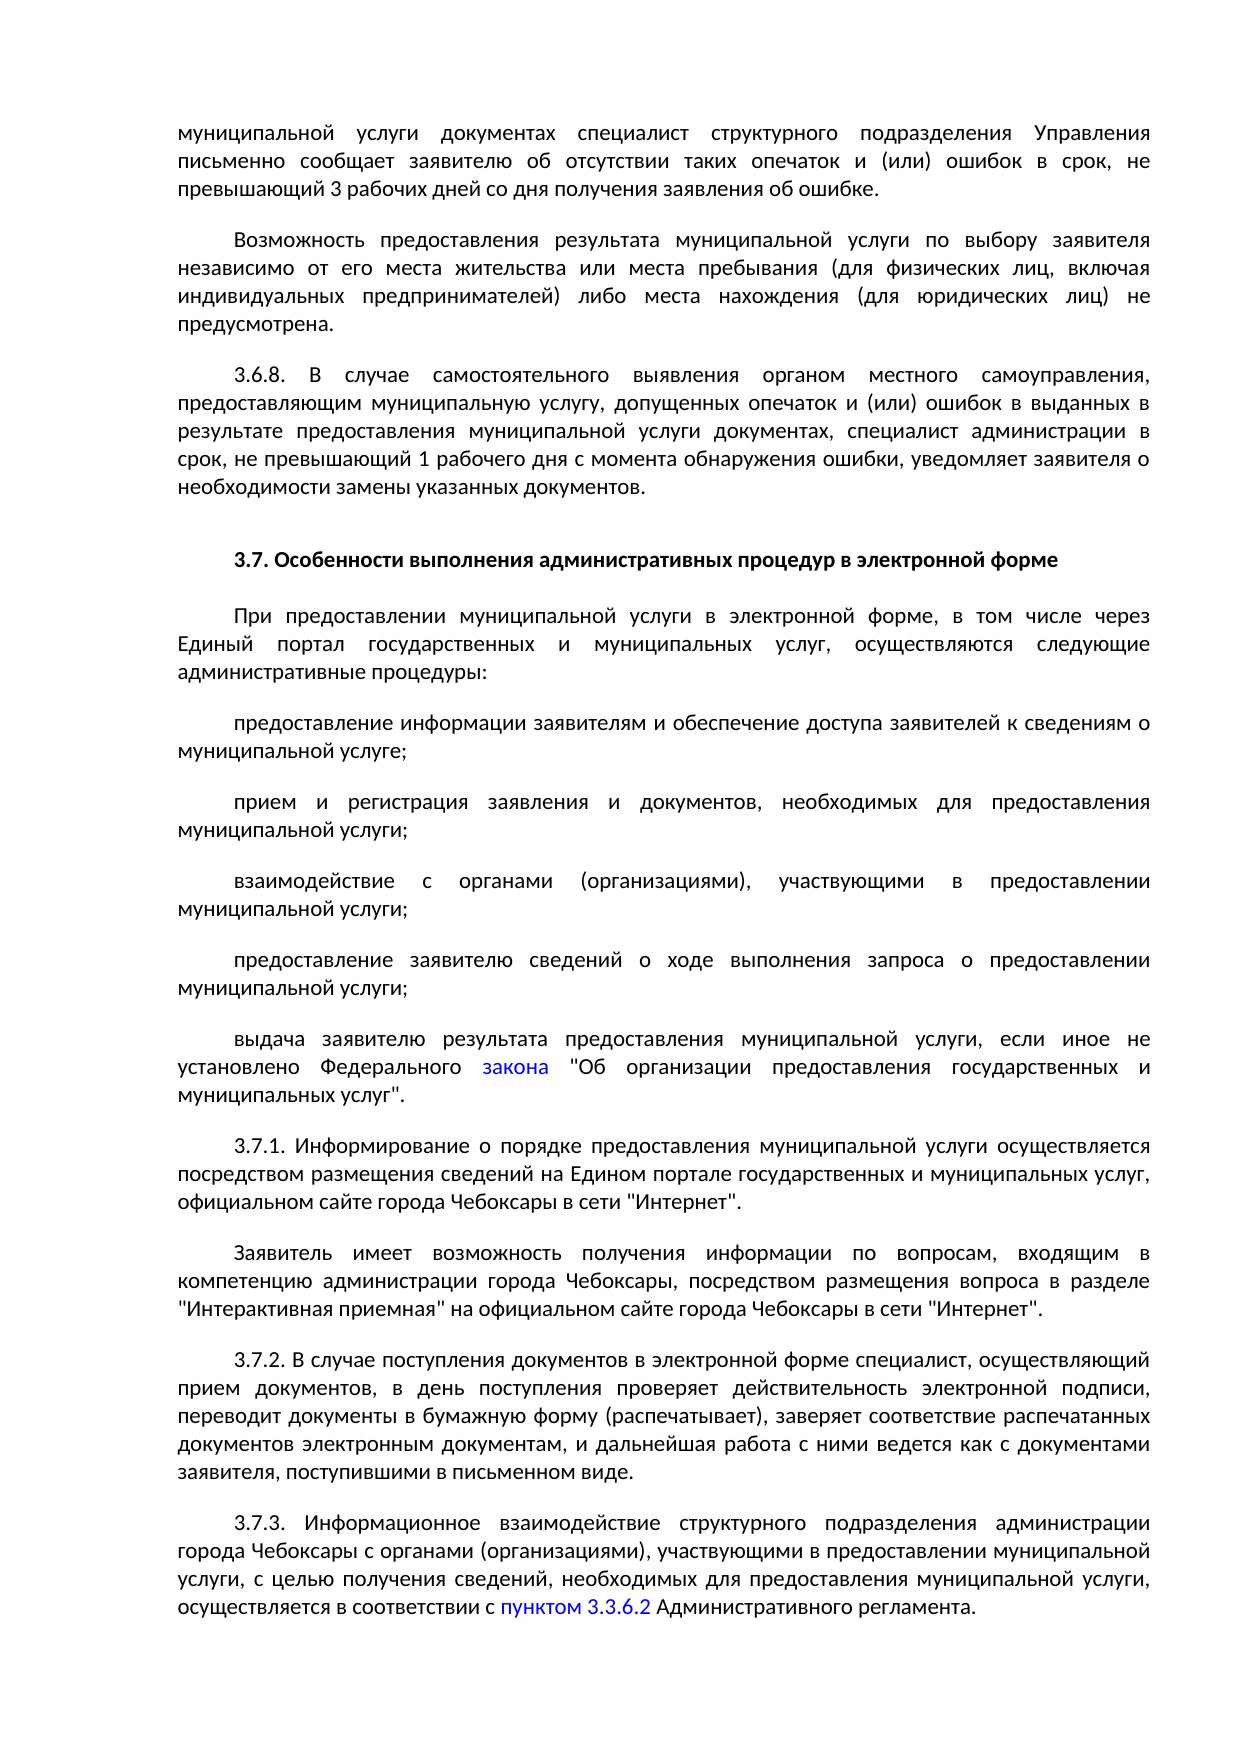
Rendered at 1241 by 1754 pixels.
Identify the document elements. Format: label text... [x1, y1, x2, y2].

text предоставление заявителю сведений о ходе выполнения запроса о предоставлении муниципальной услуги; [177, 945, 1152, 1001]
text 3.7.2. В случае поступления документов в электронной форме специалист, осуществляющий прием документов, в день поступления проверяет действительность электронной подписи, переводит документы в бумажную форму (распечатывает), заверяет соответствие распечатанных документов электронным документам, и дальнейшая работа с ними ведется как с документами заявителя, поступившими в письменном виде. [177, 1345, 1152, 1485]
text 3.6.8. В случае самостоятельного выявления органом местного самоуправления, предоставляющим муниципальную услугу, допущенных опечаток и (или) ошибок в выданных в результате предоставления муниципальной услуги документах, специалист администрации в срок, не превышающий 1 рабочего дня с момента обнаружения ошибки, уведомляет заявителя о необходимости замены указанных документов. [177, 360, 1152, 500]
text предоставление информации заявителям и обеспечение доступа заявителей к сведениям о муниципальной услуге; [177, 708, 1152, 764]
text прием и регистрация заявления и документов, необходимых для предоставления муниципальной услуги; [177, 787, 1152, 843]
title 3.7. Особенности выполнения административных процедур в электронной форме [177, 545, 1152, 573]
text 3.7.1. Информирование о порядке предоставления муниципальной услуги осуществляется посредством размещения сведений на Едином портале государственных и муниципальных услуг, официальном сайте города Чебоксары в сети "Интернет". [177, 1131, 1152, 1215]
text При предоставлении муниципальной услуги в электронной форме, в том числе через Единый портал государственных и муниципальных услуг, осуществляются следующие административные процедуры: [177, 601, 1152, 685]
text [177, 118, 1152, 202]
text 3.7.3. Информационное взаимодействие структурного подразделения администрации города Чебоксары с органами (организациями), участвующими в предоставлении муниципальной услуги, с целью получения сведений, необходимых для предоставления муниципальной услуги, осуществляется в соответствии с пунктом 3.3.6.2 Административного регламента. [177, 1508, 1152, 1620]
text выдача заявителю результата предоставления муниципальной услуги, если иное не установлено Федерального закона "Об организации предоставления государственных и муниципальных услуг". [177, 1024, 1152, 1108]
text взаимодействие с органами (организациями), участвующими в предоставлении муниципальной услуги; [177, 866, 1152, 922]
text Заявитель имеет возможность получения информации по вопросам, входящим в компетенцию администрации города Чебоксары, посредством размещения вопроса в разделе "Интерактивная приемная" на официальном сайте города Чебоксары в сети "Интернет". [177, 1238, 1152, 1322]
text Возможность предоставления результата муниципальной услуги по выбору заявителя независимо от его места жительства или места пребывания (для физических лиц, включая индивидуальных предпринимателей) либо места нахождения (для юридических лиц) не предусмотрена. [177, 225, 1152, 337]
